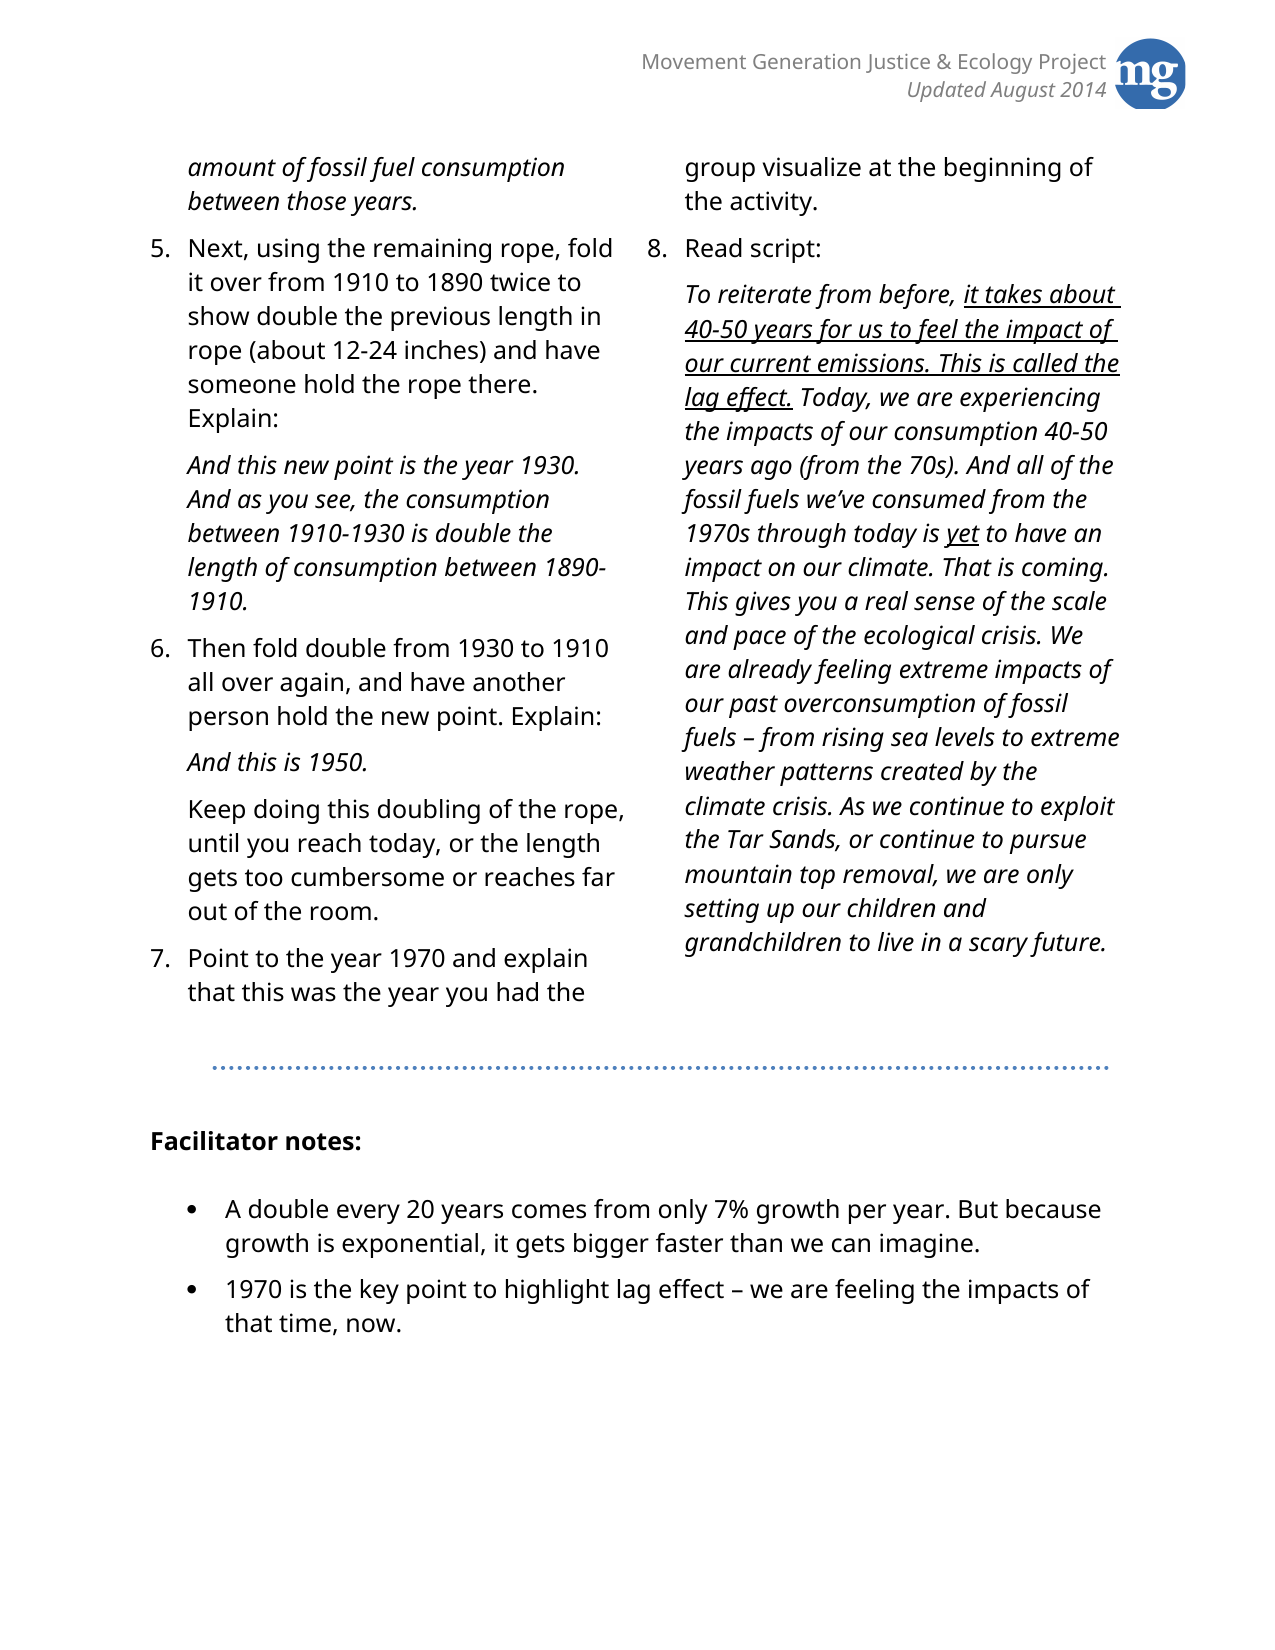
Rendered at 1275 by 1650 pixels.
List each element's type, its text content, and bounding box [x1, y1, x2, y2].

list Point to the year 1970 and explain that this was the year you had the group visualize at the beginning of the activity. [150, 940, 628, 1008]
list And this new point is the year 1930. And as you see, the consumption between 1910-1930 is double the length of consumption between 1890-1910. [187, 447, 628, 618]
picture [1114, 37, 1186, 109]
list A double every 20 years comes from only 7% growth per year. But because growth is exponential, it gets bigger faster than we can imagine. [187, 1191, 1125, 1259]
list Then fold double from 1930 to 1910 all over again, and have another person hold the new point. Explain: [150, 630, 628, 732]
list Next, using the remaining rope, fold it over from 1910 to 1890 twice to show double the previous length in rope (about 12-24 inches) and have someone hold the rope there. Explain: [150, 231, 628, 435]
list Keep doing this doubling of the rope, until you reach today, or the length gets too cumbersome or reaches far out of the room. [187, 792, 628, 928]
list And this is 1950. [187, 745, 628, 779]
list Read script: [647, 231, 1125, 265]
list Point to the year 1970 and explain that this was the year you had the group visualize at the beginning of the activity. [647, 150, 1125, 218]
list 1970 is the key point to highlight lag effect – we are feeling the impacts of that time, now. [187, 1272, 1125, 1340]
text Facilitator notes: [150, 1123, 1125, 1157]
text To reiterate from before, it takes about 40-50 years for us to feel the impact of our current emissions. This is called the lag effect. Today, we are experiencing the impacts of our consumption 40-50 years ago (from the 70s). And all of the fossil fuels we’ve consumed from the 1970s through today is yet to have an impact on our climate. That is coming. This gives you a real sense of the scale and pace of the ecological crisis. We are already feeling extreme impacts of our past overconsumption of fossil fuels – from rising sea levels to extreme weather patterns created by the climate crisis. As we continue to exploit the Tar Sands, or continue to pursue mountain top removal, we are only setting up our children and grandchildren to live in a scary future. [684, 277, 1125, 958]
